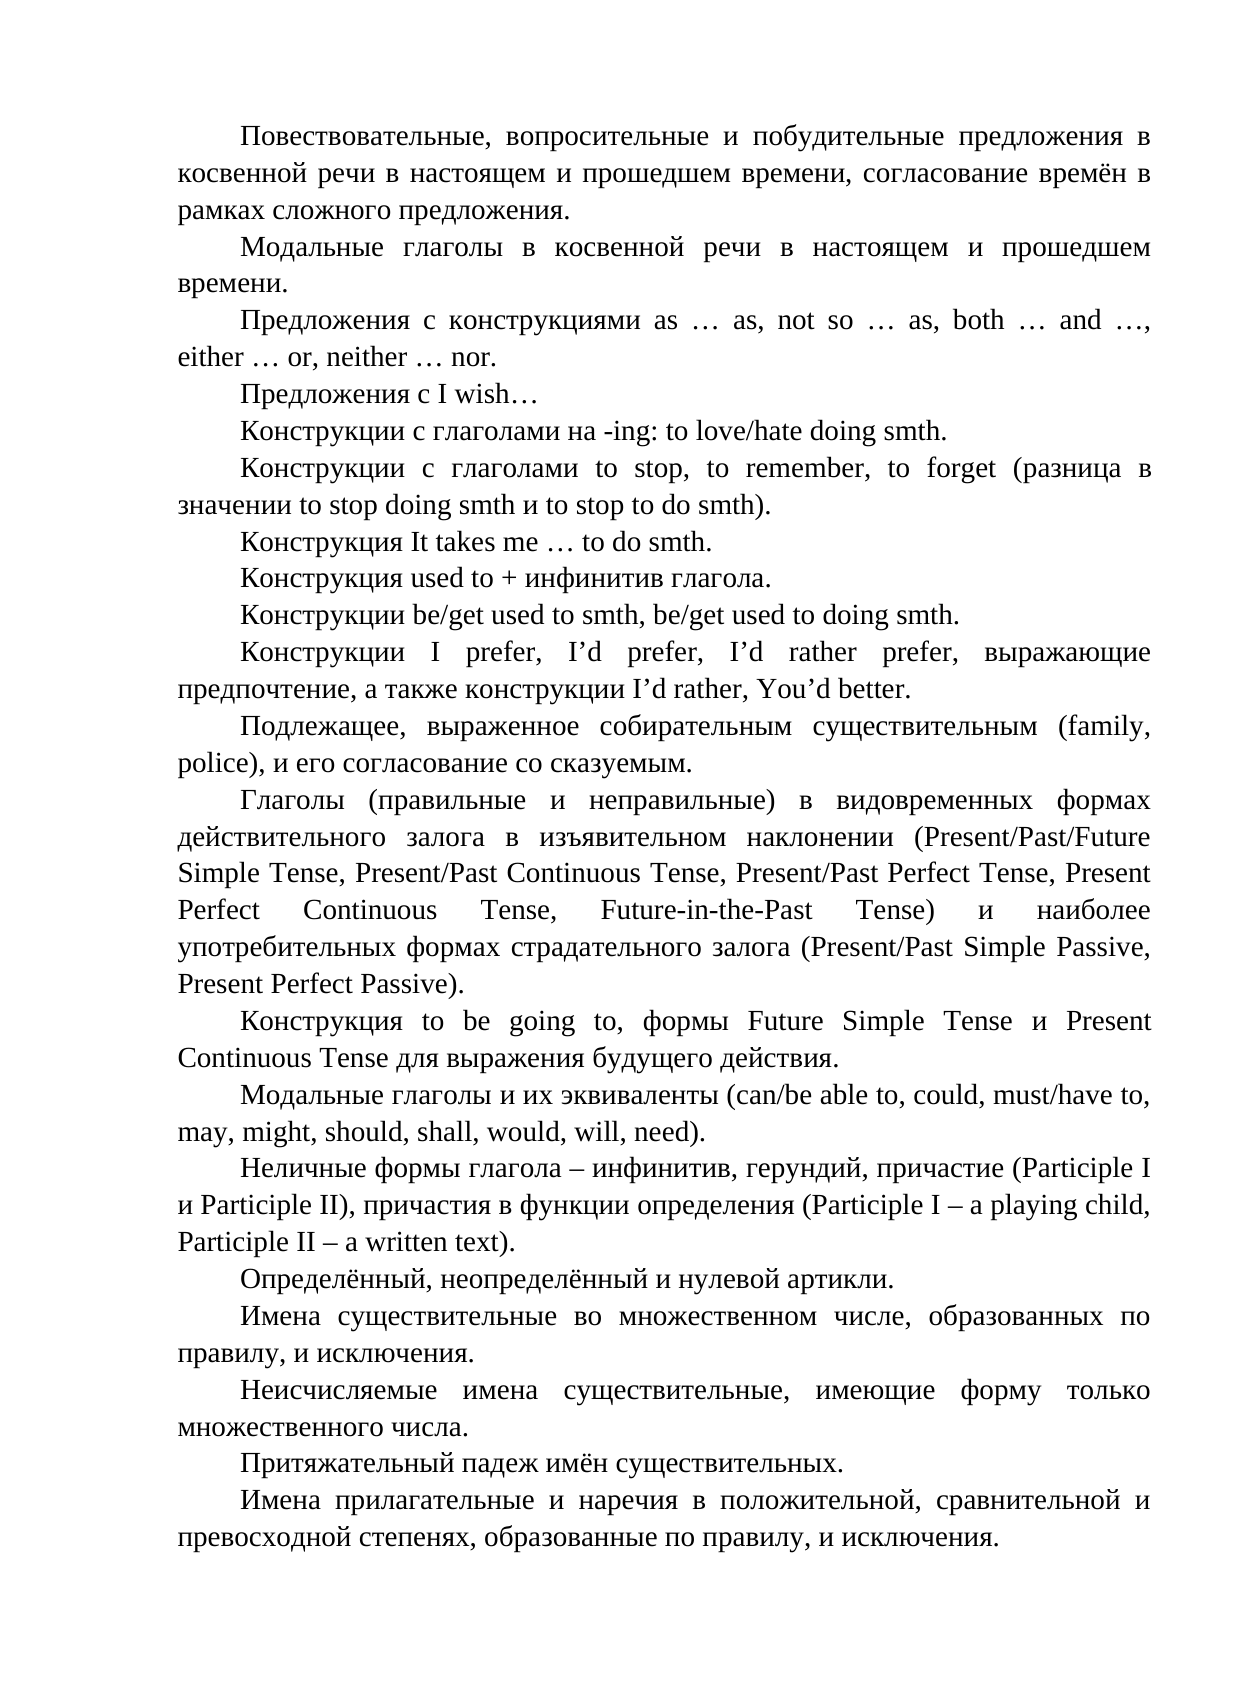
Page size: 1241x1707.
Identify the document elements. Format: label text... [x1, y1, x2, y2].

text Конструкции I prefer, I’d prefer, I’d rather prefer, выражающие предпочтение, а также конструкции I’d rather, You’d better. [177, 634, 1152, 705]
text Глаголы (правильные и неправильные) в видовременных формах действительного залога в изъявительном наклонении (Present/Past/Future Simple Tense, Present/Past Continuous Tense, Present/Past Perfect Tense, Present Perfect Continuous Tense, Future-in-the-Past Tense) и наиболее употребительных формах страдательного залога (Present/Past Simple Passive, Present Perfect Passive). [177, 782, 1152, 1000]
text Предложения с I wish… [177, 376, 1152, 410]
text Конструкции c глаголами to stop, to remember, to forget (разница в значении to stop doing smth и to stop to do smth). [177, 450, 1152, 520]
text Притяжательный падеж имён существительных. [177, 1446, 1152, 1479]
text Имена существительные во множественном числе, образованных по правилу, и исключения. [177, 1298, 1152, 1368]
text Неисчисляемые имена существительные, имеющие форму только множественного числа. [177, 1372, 1152, 1442]
text Повествовательные, вопросительные и побудительные предложения в косвенной речи в настоящем и прошедшем времени, согласование времён в рамках сложного предложения. [177, 118, 1152, 225]
text Имена прилагательные и наречия в положительной, сравнительной и превосходной степенях, образованные по правилу, и исключения. [177, 1482, 1152, 1553]
text Определённый, неопределённый и нулевой артикли. [177, 1261, 1152, 1295]
text Модальные глаголы и их эквиваленты (can/be able to, could, must/have to, may, might, should, shall, would, will, need). [177, 1077, 1152, 1147]
text Конструкция to be going to, формы Future Simple Tense и Present Continuous Tense для выражения будущего действия. [177, 1003, 1152, 1073]
text Конструкция It takes me … to do smth. [177, 524, 1152, 557]
text Конструкция used to + инфинитив глагола. [177, 561, 1152, 594]
text Неличные формы глагола – инфинитив, герундий, причастие (Participle I и Participle II), причастия в функции определения (Participle I – a playing child, Participle II – a written text). [177, 1151, 1152, 1258]
text Предложения с конструкциями as … as, not so … as, both … and …, either … or, neither … nor. [177, 302, 1152, 373]
text Модальные глаголы в косвенной речи в настоящем и прошедшем времени. [177, 229, 1152, 299]
text Конструкции be/get used to smth, be/get used to doing smth. [177, 597, 1152, 631]
text Подлежащее, выраженное собирательным существительным (family, police), и его согласование со сказуемым. [177, 708, 1152, 778]
text Конструкции с глаголами на -ing: to love/hate doing smth. [177, 413, 1152, 447]
